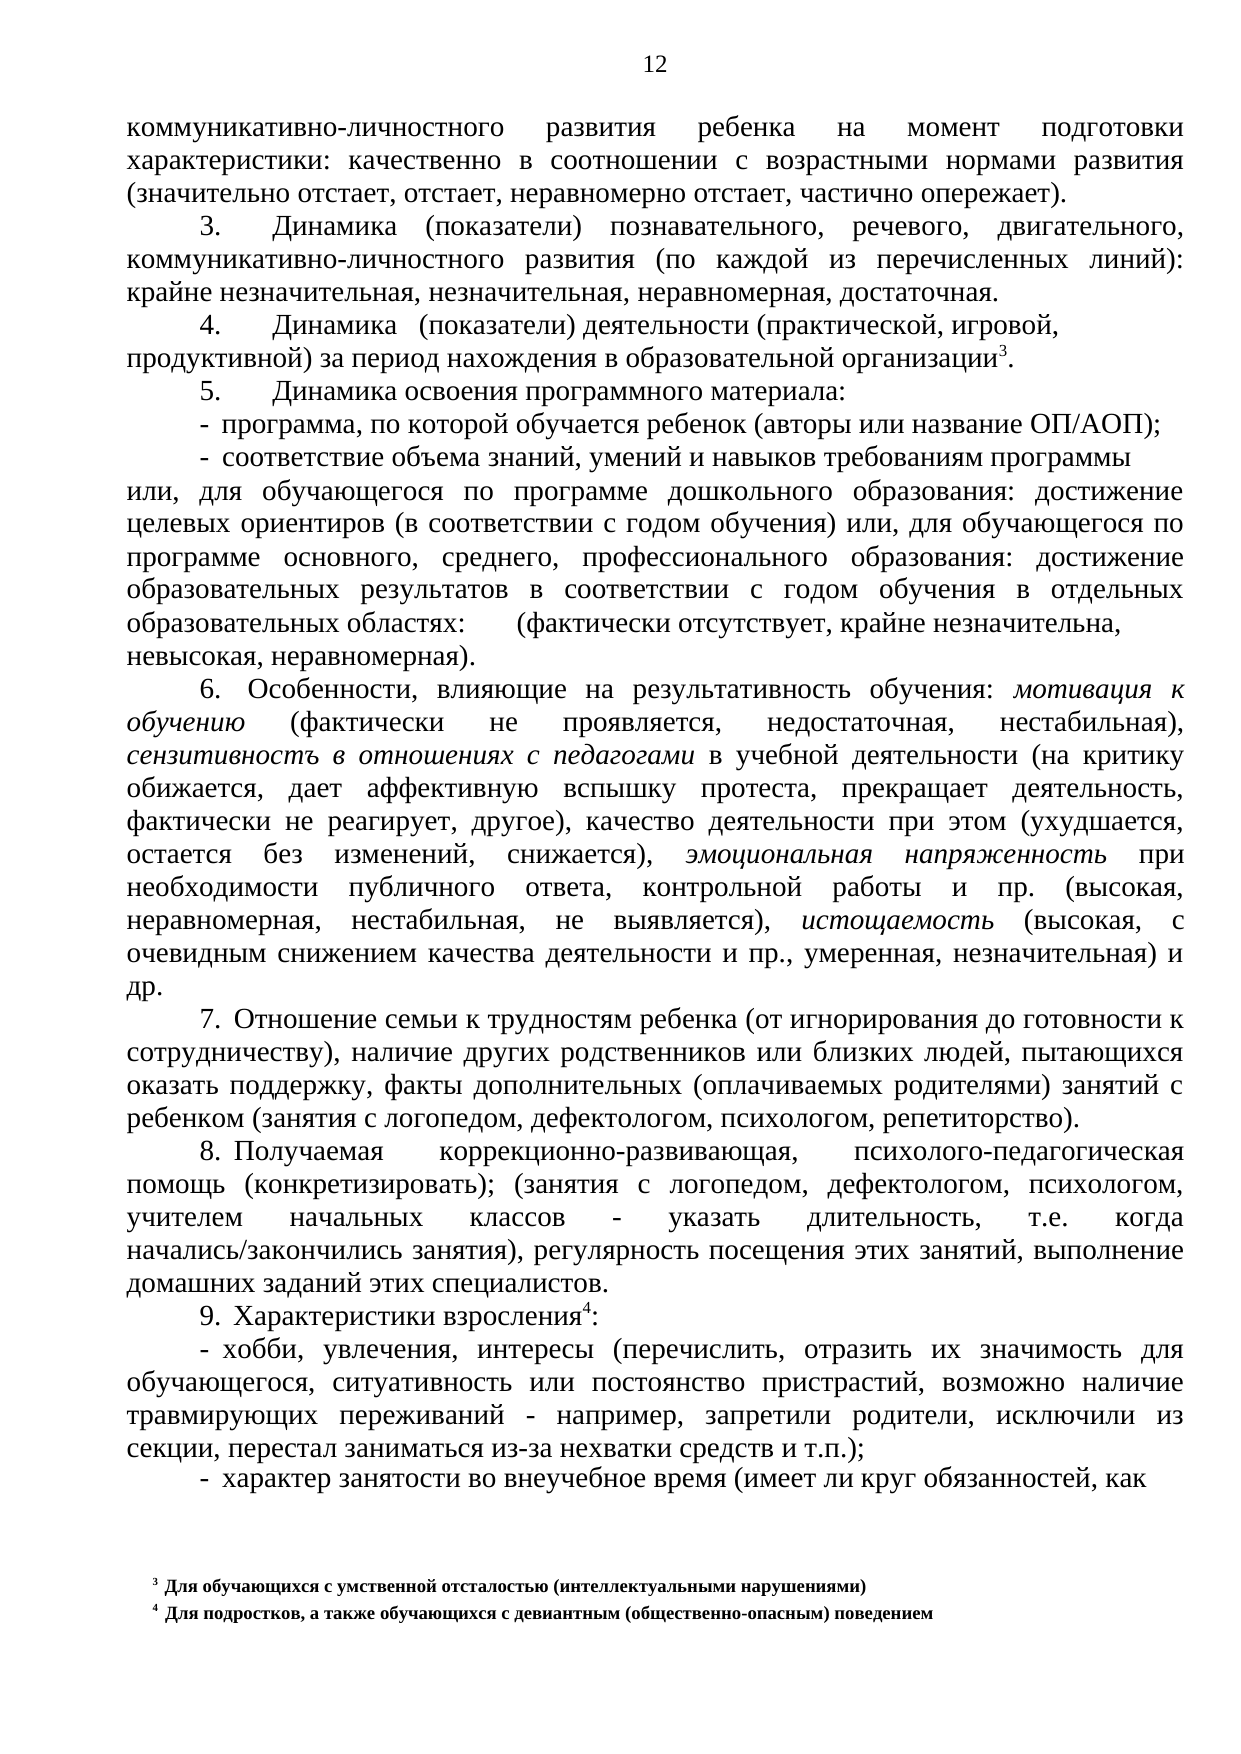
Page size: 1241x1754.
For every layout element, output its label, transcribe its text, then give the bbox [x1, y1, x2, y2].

text или, для обучающегося по программе дошкольного образования: достижение целевых ориентиров (в соответствии с годом обучения) или, для обучающегося по программе основного, среднего, профессионального образования: достижение образовательных результатов в соответствии с годом обучения в отдельных образовательных областях: (фактически отсутствует, крайне незначительна, [126, 473, 1184, 639]
list соответствие объема знаний, умений и навыков требованиям программы [126, 441, 1212, 473]
list хобби, увлечения, интересы (перечислить, отразить их значимость для обучающегося, ситуативность или постоянство пристрастий, возможно наличие травмирующих переживаний - например, запретили родители, исключили из секции, перестал заниматься из-за нехватки средств и т.п.); [126, 1332, 1184, 1464]
list Получаемая коррекционно-развивающая, психолого-педагогическая помощь (конкретизировать); (занятия с логопедом, дефектологом, психологом, учителем начальных классов - указать длительность, т.е. когда начались/закончились занятия), регулярность посещения этих занятий, выполнение домашних заданий этих специалистов. [126, 1134, 1184, 1299]
list Динамика (показатели) познавательного, речевого, двигательного, коммуникативно-личностного развития (по каждой из перечисленных линий): крайне незначительная, незначительная, неравномерная, достаточная. [126, 209, 1184, 308]
text 12 [642, 52, 667, 77]
list Особенности, влияющие на результативность обучения: мотивация к обучению (фактически не проявляется, недостаточная, нестабильная), сензитивностъ в отношениях с педагогами в учебной деятельности (на критику обижается, дает аффективную вспышку протеста, прекращает деятельность, фактически не реагирует, другое), качество деятельности при этом (ухудшается, остается без изменений, снижается), эмоциональная напряженность при необходимости публичного ответа, контрольной работы и пр. (высокая, неравномерная, нестабильная, не выявляется), истощаемость (высокая, с очевидным снижением качества деятельности и пр., умеренная, незначительная) и др. [126, 672, 1184, 1002]
list Динамика освоения программного материала: [126, 374, 1212, 407]
list программа, по которой обучается ребенок (авторы или название ОП/АОП); [126, 407, 1212, 441]
list Характеристики взросления4: [126, 1299, 1212, 1332]
text коммуникативно-личностного развития ребенка на момент подготовки характеристики: качественно в соотношении с возрастными нормами развития (значительно отстает, отстает, неравномерно отстает, частично опережает). [126, 110, 1184, 209]
text 4 Для подростков, а также обучающихся с девиантным (общественно-опасным) поведением [152, 1604, 946, 1623]
text продуктивной) за период нахождения в образовательной организации3. [126, 341, 1212, 374]
text 3 Для обучающихся с умственной отсталостью (интеллектуальными нарушениями) [152, 1578, 946, 1596]
list характер занятости во внеучебное время (имеет ли круг обязанностей, как [126, 1464, 1212, 1493]
list Отношение семьи к трудностям ребенка (от игнорирования до готовности к сотрудничеству), наличие других родственников или близких людей, пытающихся оказать поддержку, факты дополнительных (оплачиваемых родителями) занятий с ребенком (занятия с логопедом, дефектологом, психологом, репетиторство). [126, 1002, 1184, 1134]
text невысокая, неравномерная). [126, 639, 1212, 672]
list Динамика (показатели) деятельности (практической, игровой, [126, 308, 1212, 341]
